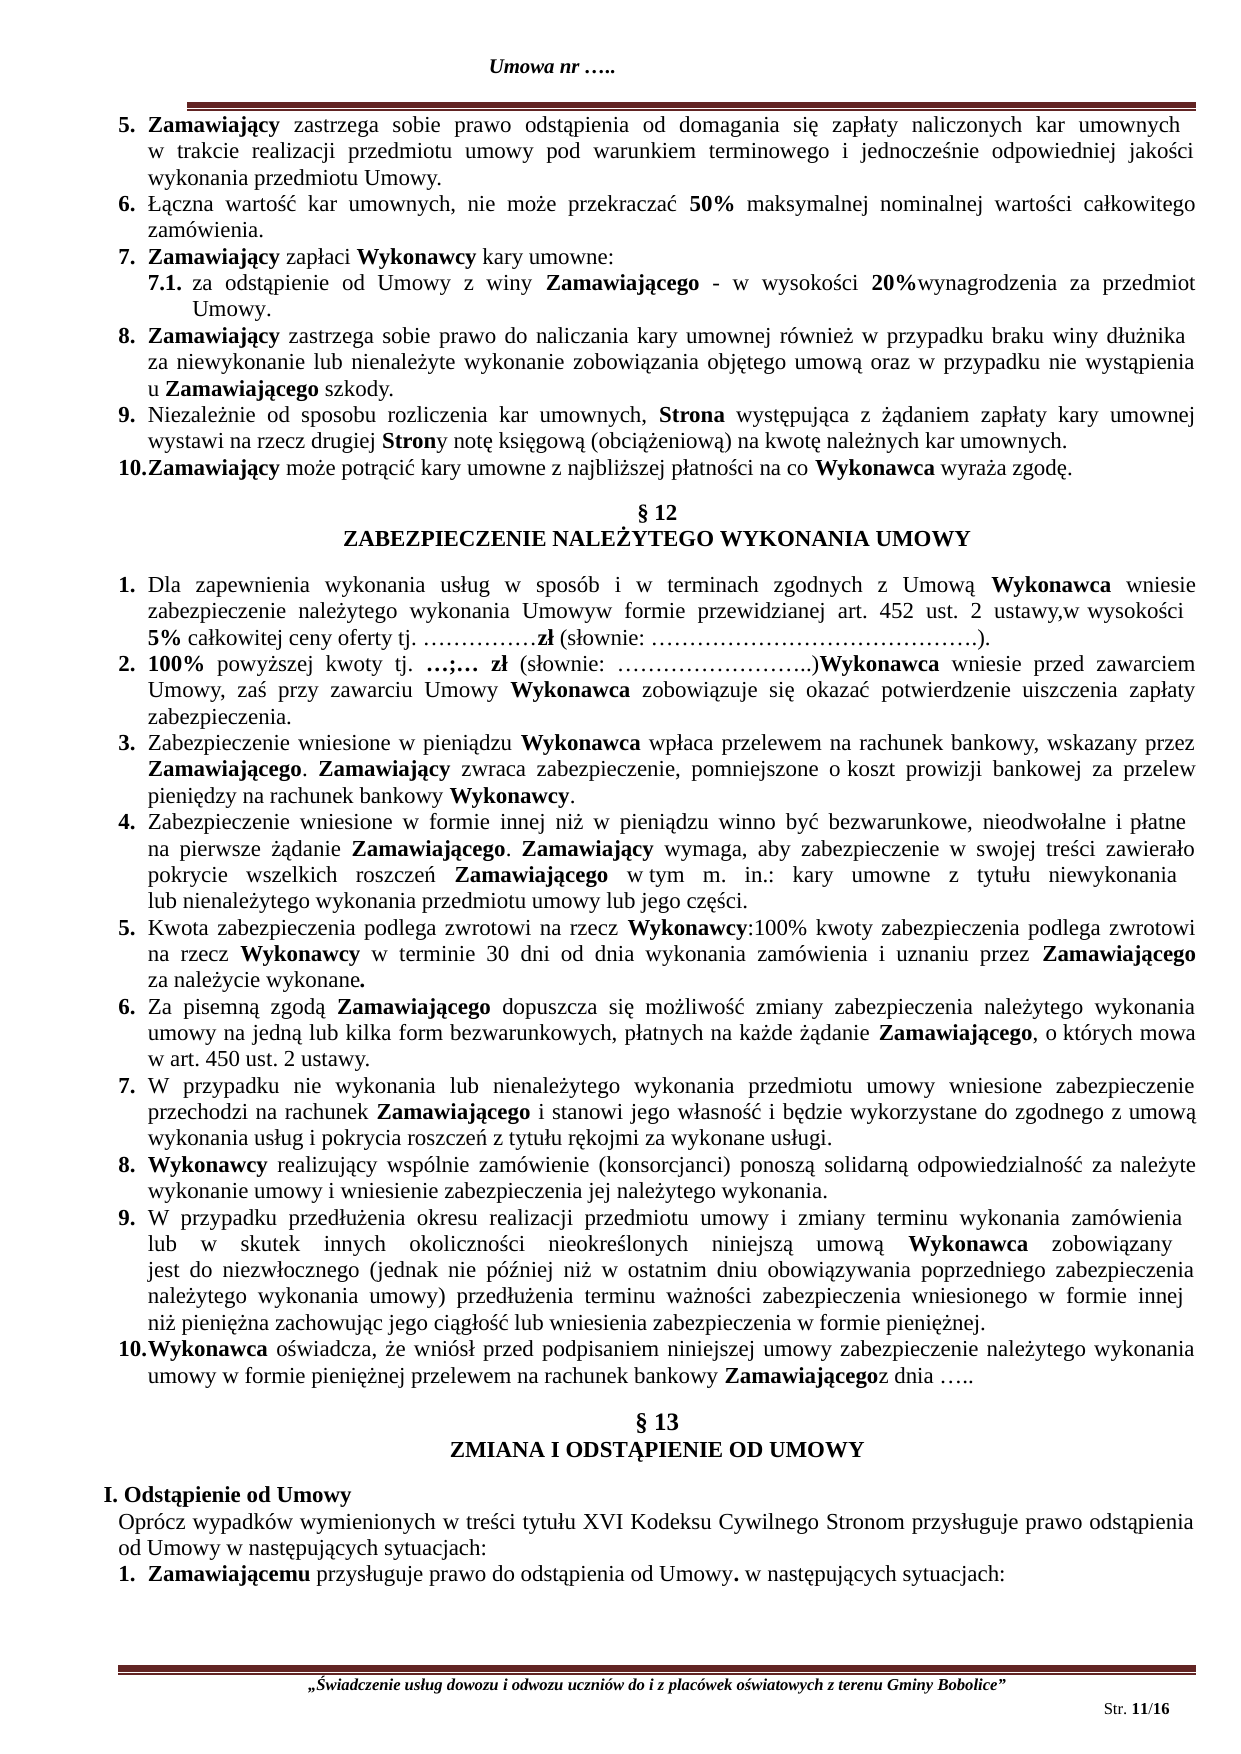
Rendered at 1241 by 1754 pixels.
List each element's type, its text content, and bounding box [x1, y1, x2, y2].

list Wykonawca oświadcza, że wniósł przed podpisaniem niniejszej umowy zabezpieczenie należytego wykonania umowy w formie pieniężnej przelewem na rachunek bankowy Zamawiającegoz dnia ….. [118, 1335, 1196, 1388]
text § 12 [118, 499, 1196, 526]
text § 13 [118, 1407, 1196, 1436]
list Wykonawcy realizujący wspólnie zamówienie (konsorcjanci) ponoszą solidarną odpowiedzialność za należyte wykonanie umowy i wniesienie zabezpieczenia jej należytego wykonania. [118, 1151, 1196, 1203]
text ZMIANA I ODSTĄPIENIE OD UMOWY [118, 1436, 1196, 1462]
text I. Odstąpienie od Umowy [103, 1481, 1196, 1508]
list 100% powyższej kwoty tj. …;… zł (słownie: ……………………..)Wykonawca wniesie przed zawarciem Umowy, zaś przy zawarciu Umowy Wykonawca zobowiązuje się okazać potwierdzenie uiszczenia zapłaty zabezpieczenia. [118, 650, 1196, 729]
list Za pisemną zgodą Zamawiającego dopuszcza się możliwość zmiany zabezpieczenia należytego wykonania umowy na jedną lub kilka form bezwarunkowych, płatnych na każde żądanie Zamawiającego, o których mowa w art. 450 ust. 2 ustawy. [118, 993, 1196, 1072]
list za odstąpienie od Umowy z winy Zamawiającego - w wysokości 20%wynagrodzenia za przedmiot Umowy. [148, 269, 1196, 322]
list Zamawiający może potrącić kary umowne z najbliższej płatności na co Wykonawca wyraża zgodę. [118, 454, 1196, 480]
list Kwota zabezpieczenia podlega zwrotowi na rzecz Wykonawcy:100% kwoty zabezpieczenia podlega zwrotowi na rzecz Wykonawcy w terminie 30 dni od dnia wykonania zamówienia i uznaniu przez Zamawiającego za należycie wykonane. [118, 914, 1196, 993]
list W przypadku przedłużenia okresu realizacji przedmiotu umowy i zmiany terminu wykonania zamówienia lub w skutek innych okoliczności nieokreślonych niniejszą umową Wykonawca zobowiązany jest do niezwłocznego (jednak nie później niż w ostatnim dniu obowiązywania poprzedniego zabezpieczenia należytego wykonania umowy) przedłużenia terminu ważności zabezpieczenia wniesionego w formie innej niż pieniężna zachowując jego ciągłość lub wniesienia zabezpieczenia w formie pieniężnej. [118, 1203, 1196, 1335]
list Zamawiający zastrzega sobie prawo do naliczania kary umownej również w przypadku braku winy dłużnika za niewykonanie lub nienależyte wykonanie zobowiązania objętego umową oraz w przypadku nie wystąpienia u Zamawiającego szkody. [118, 322, 1196, 401]
list Zamawiającemu przysługuje prawo do odstąpienia od Umowy. w następujących sytuacjach: [118, 1561, 1196, 1587]
list Zabezpieczenie wniesione w pieniądzu Wykonawca wpłaca przelewem na rachunek bankowy, wskazany przez Zamawiającego. Zamawiający zwraca zabezpieczenie, pomniejszone o koszt prowizji bankowej za przelew pieniędzy na rachunek bankowy Wykonawcy. [118, 729, 1196, 808]
text Oprócz wypadków wymienionych w treści tytułu XVI Kodeksu Cywilnego Stronom przysługuje prawo odstąpienia od Umowy w następujących sytuacjach: [118, 1508, 1196, 1561]
list Łączna wartość kar umownych, nie może przekraczać 50% maksymalnej nominalnej wartości całkowitego zamówienia. [118, 190, 1196, 243]
list Zamawiający zapłaci Wykonawcy kary umowne: [118, 243, 1196, 269]
list Zabezpieczenie wniesione w formie innej niż w pieniądzu winno być bezwarunkowe, nieodwołalne i płatne na pierwsze żądanie Zamawiającego. Zamawiający wymaga, aby zabezpieczenie w swojej treści zawierało pokrycie wszelkich roszczeń Zamawiającego w tym m. in.: kary umowne z tytułu niewykonania lub nienależytego wykonania przedmiotu umowy lub jego części. [118, 808, 1196, 914]
list Niezależnie od sposobu rozliczenia kar umownych, Strona występująca z żądaniem zapłaty kary umownej wystawi na rzecz drugiej Strony notę księgową (obciążeniową) na kwotę należnych kar umownych. [118, 401, 1196, 454]
list Zamawiający zastrzega sobie prawo odstąpienia od domagania się zapłaty naliczonych kar umownych w trakcie realizacji przedmiotu umowy pod warunkiem terminowego i jednocześnie odpowiedniej jakości wykonania przedmiotu Umowy. [118, 111, 1196, 190]
list W przypadku nie wykonania lub nienależytego wykonania przedmiotu umowy wniesione zabezpieczenie przechodzi na rachunek Zamawiającego i stanowi jego własność i będzie wykorzystane do zgodnego z umową wykonania usług i pokrycia roszczeń z tytułu rękojmi za wykonane usługi. [118, 1072, 1196, 1151]
text ZABEZPIECZENIE NALEŻYTEGO WYKONANIA UMOWY [118, 526, 1196, 552]
list Dla zapewnienia wykonania usług w sposób i w terminach zgodnych z Umową Wykonawca wniesie zabezpieczenie należytego wykonania Umowyw formie przewidzianej art. 452 ust. 2 ustawy,w wysokości 5% całkowitej ceny oferty tj. ……………zł (słownie: …………………………………….). [118, 571, 1196, 650]
